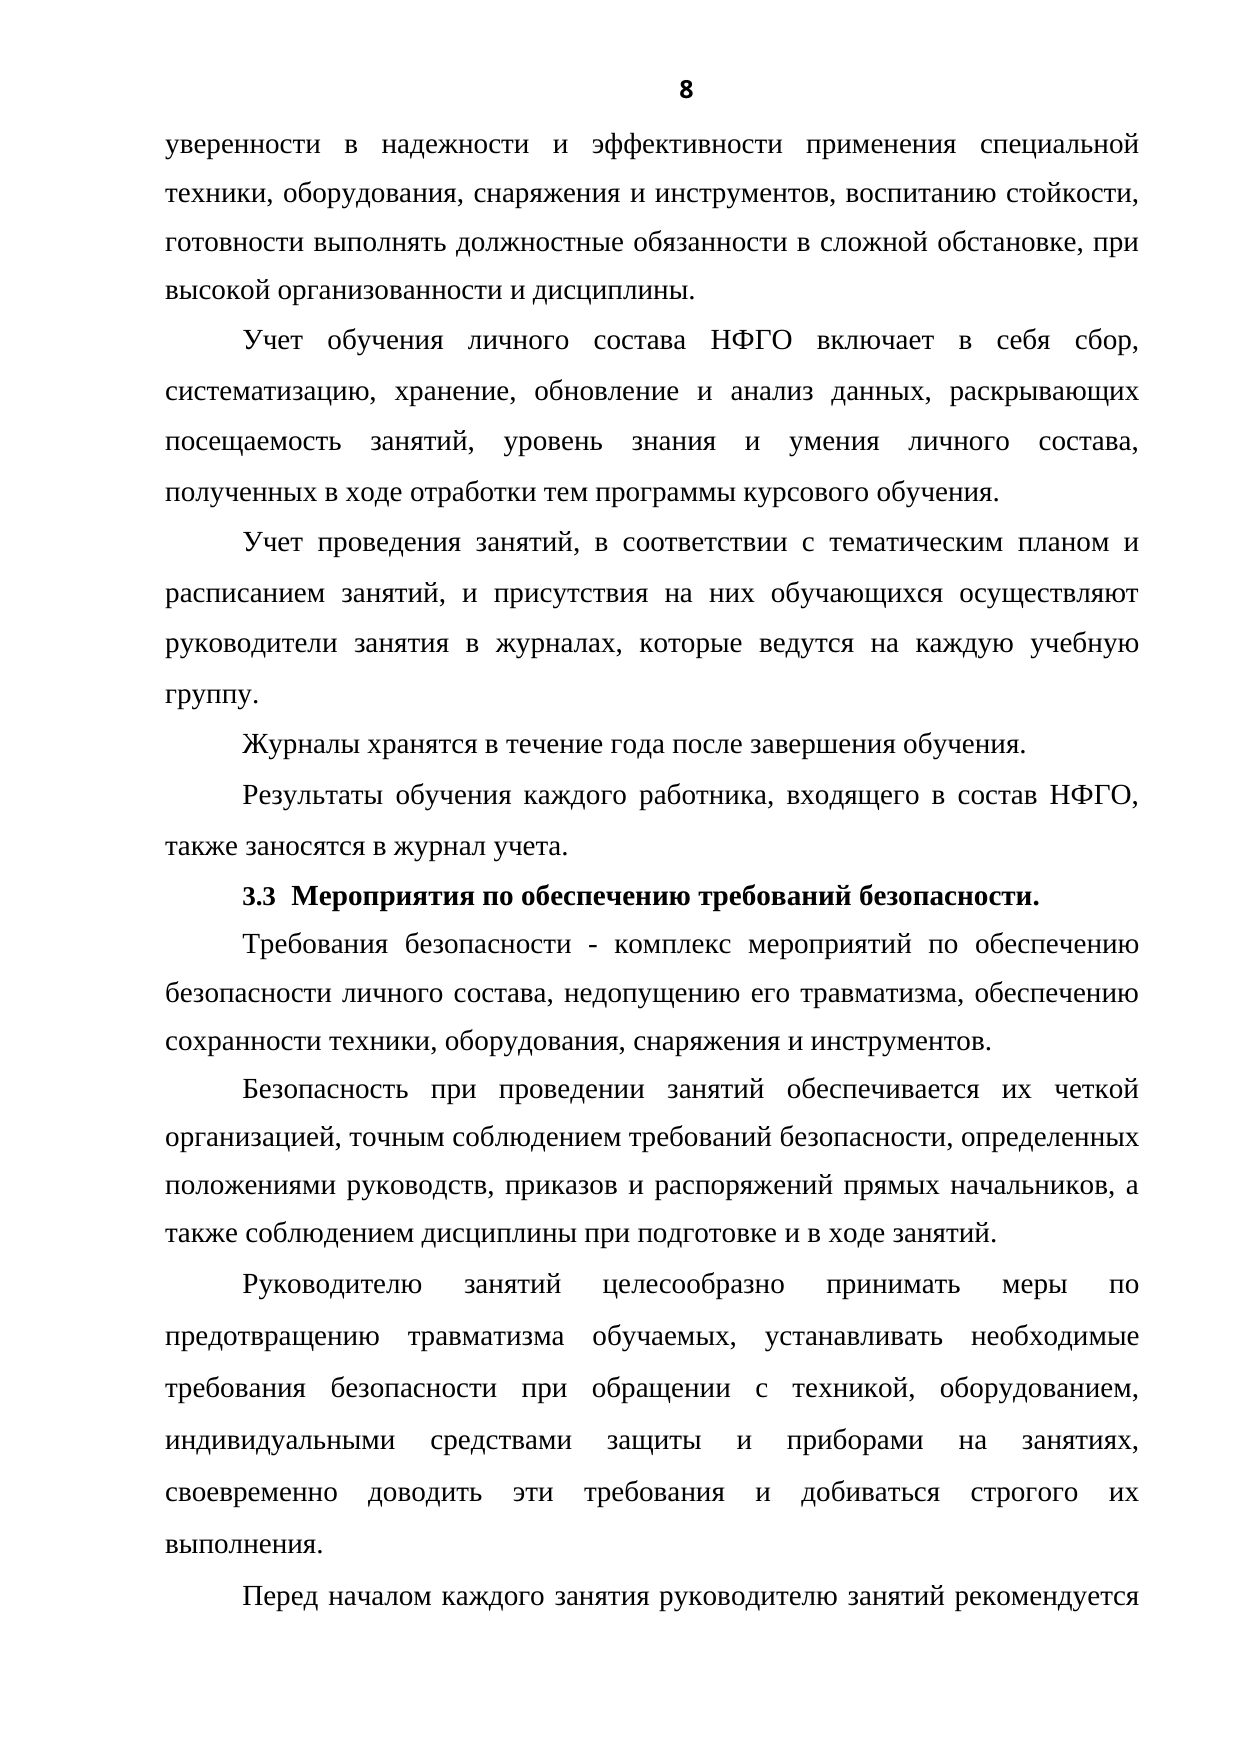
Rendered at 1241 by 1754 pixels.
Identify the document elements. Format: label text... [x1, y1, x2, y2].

list Мероприятия по обеспечению требований безопасности. [165, 865, 1140, 916]
text Результаты обучения каждого работника, входящего в состав НФГО, также заносятся в журнал учета. [165, 764, 1140, 865]
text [165, 115, 1140, 309]
text Руководителю занятий целесообразно принимать меры по предотвращению травматизма обучаемых, устанавливать необходимые требования безопасности при обращении с техникой, оборудованием, индивидуальными средствами защиты и приборами на занятиях, своевременно доводить эти требования и добиваться строгого их выполнения. [165, 1252, 1140, 1564]
text Безопасность при проведении занятий обеспечивается их четкой организацией, точным соблюдением требований безопасности, определенных положениями руководств, приказов и распоряжений прямых начальников, а также соблюдением дисциплины при подготовке и в ходе занятий. [165, 1060, 1140, 1252]
text Учет проведения занятий, в соответствии с тематическим планом и расписанием занятий, и присутствия на них обучающихся осуществляют руководители занятия в журналах, которые ведутся на каждую учебную группу. [165, 511, 1140, 713]
text Требования безопасности - комплекс мероприятий по обеспечению безопасности личного состава, недопущению его травматизма, обеспечению сохранности техники, оборудования, снаряжения и инструментов. [165, 916, 1140, 1060]
text Журналы хранятся в течение года после завершения обучения. [165, 713, 1140, 764]
text Учет обучения личного состава НФГО включает в себя сбор, систематизацию, хранение, обновление и анализ данных, раскрывающих посещаемость занятий, уровень знания и умения личного состава, полученных в ходе отработки тем программы курсового обучения. [165, 309, 1140, 511]
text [165, 1564, 1140, 1616]
